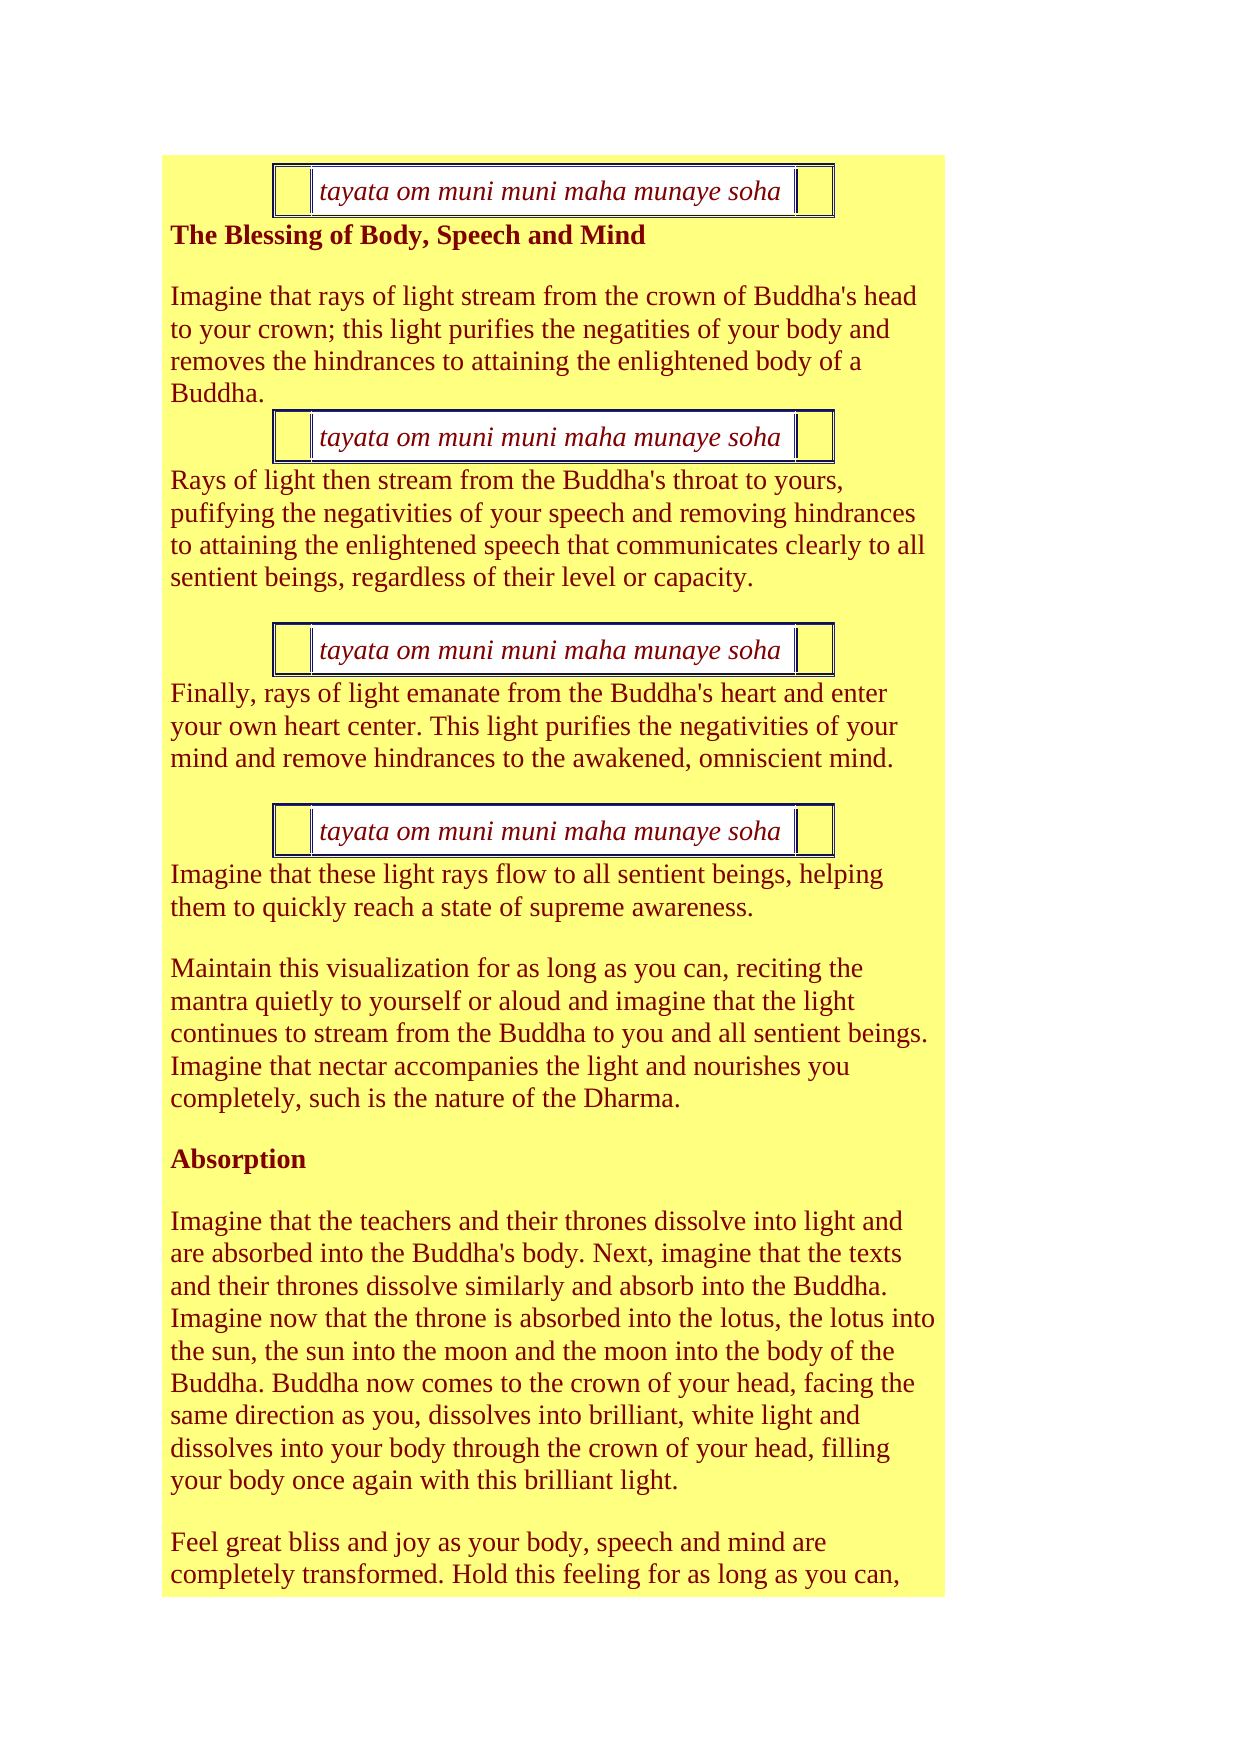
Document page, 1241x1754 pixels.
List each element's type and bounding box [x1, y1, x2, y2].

table_header [155, 148, 1086, 1605]
